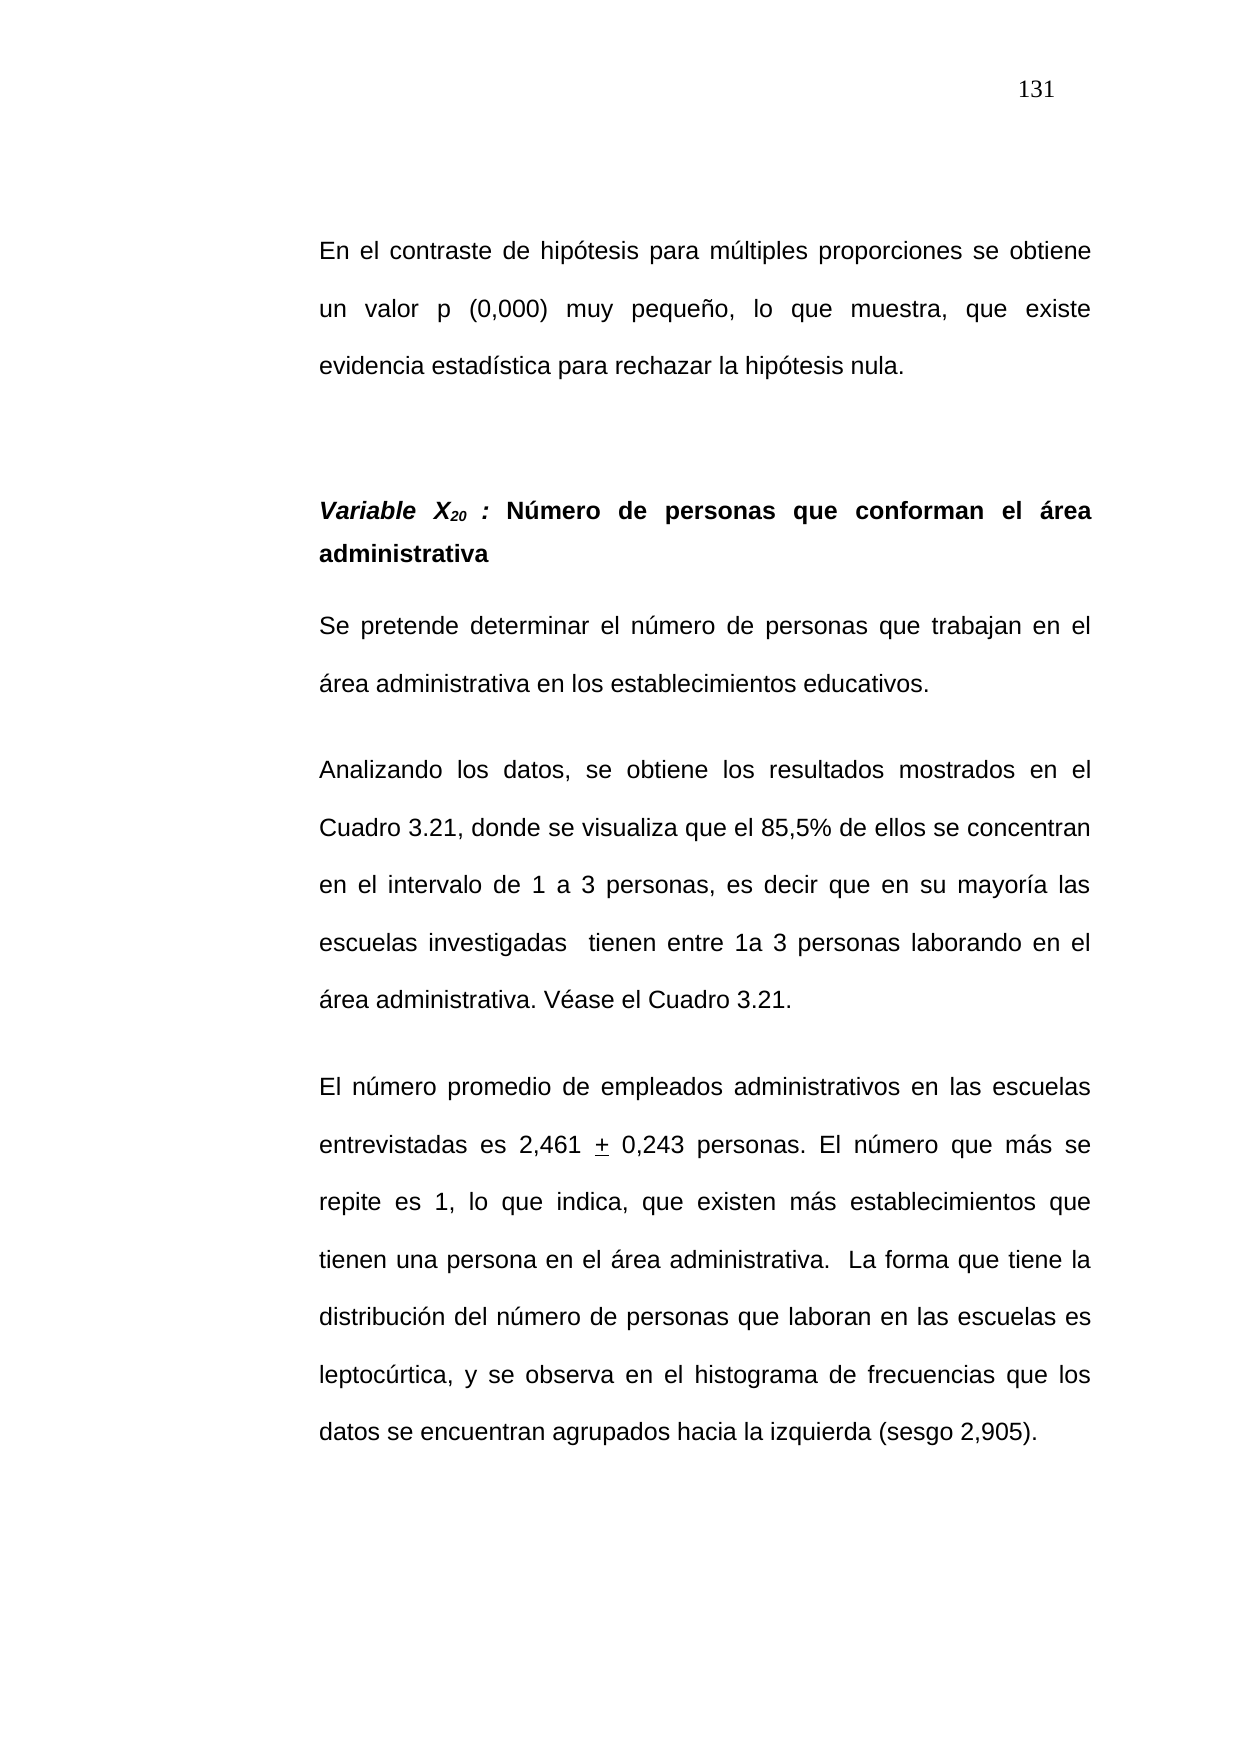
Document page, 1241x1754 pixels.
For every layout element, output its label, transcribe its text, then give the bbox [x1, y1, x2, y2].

text Variable X20 : Número de personas que conforman el área administrativa [319, 496, 1092, 568]
text Se pretende determinar el número de personas que trabajan en el área administrativa en los establecimientos educativos. [319, 611, 1092, 697]
text El número promedio de empleados administrativos en las escuelas entrevistadas es 2,461 + 0,243 personas. El número que más se repite es 1, lo que indica, que existen más establecimientos que tienen una persona en el área administrativa. La forma que tiene la distribución del número de personas que laboran en las escuelas es leptocúrtica, y se observa en el histograma de frecuencias que los datos se encuentran agrupados hacia la izquierda (sesgo 2,905). [319, 1072, 1092, 1446]
text Analizando los datos, se obtiene los resultados mostrados en el Cuadro 3.21, donde se visualiza que el 85,5% de ellos se concentran en el intervalo de 3 personas, es decir que en su mayoría las escuelas investigadas tienen entre 1a 3 personas laborando en el área administrativa. Véase el Cuadro 3.21. [319, 755, 1092, 1014]
text En el contraste de hipótesis para múltiples proporciones se obtiene un valor p (0,000) muy pequeño, lo que muestra, que existe evidencia estadística para rechazar la hipótesis nula. [319, 236, 1092, 380]
